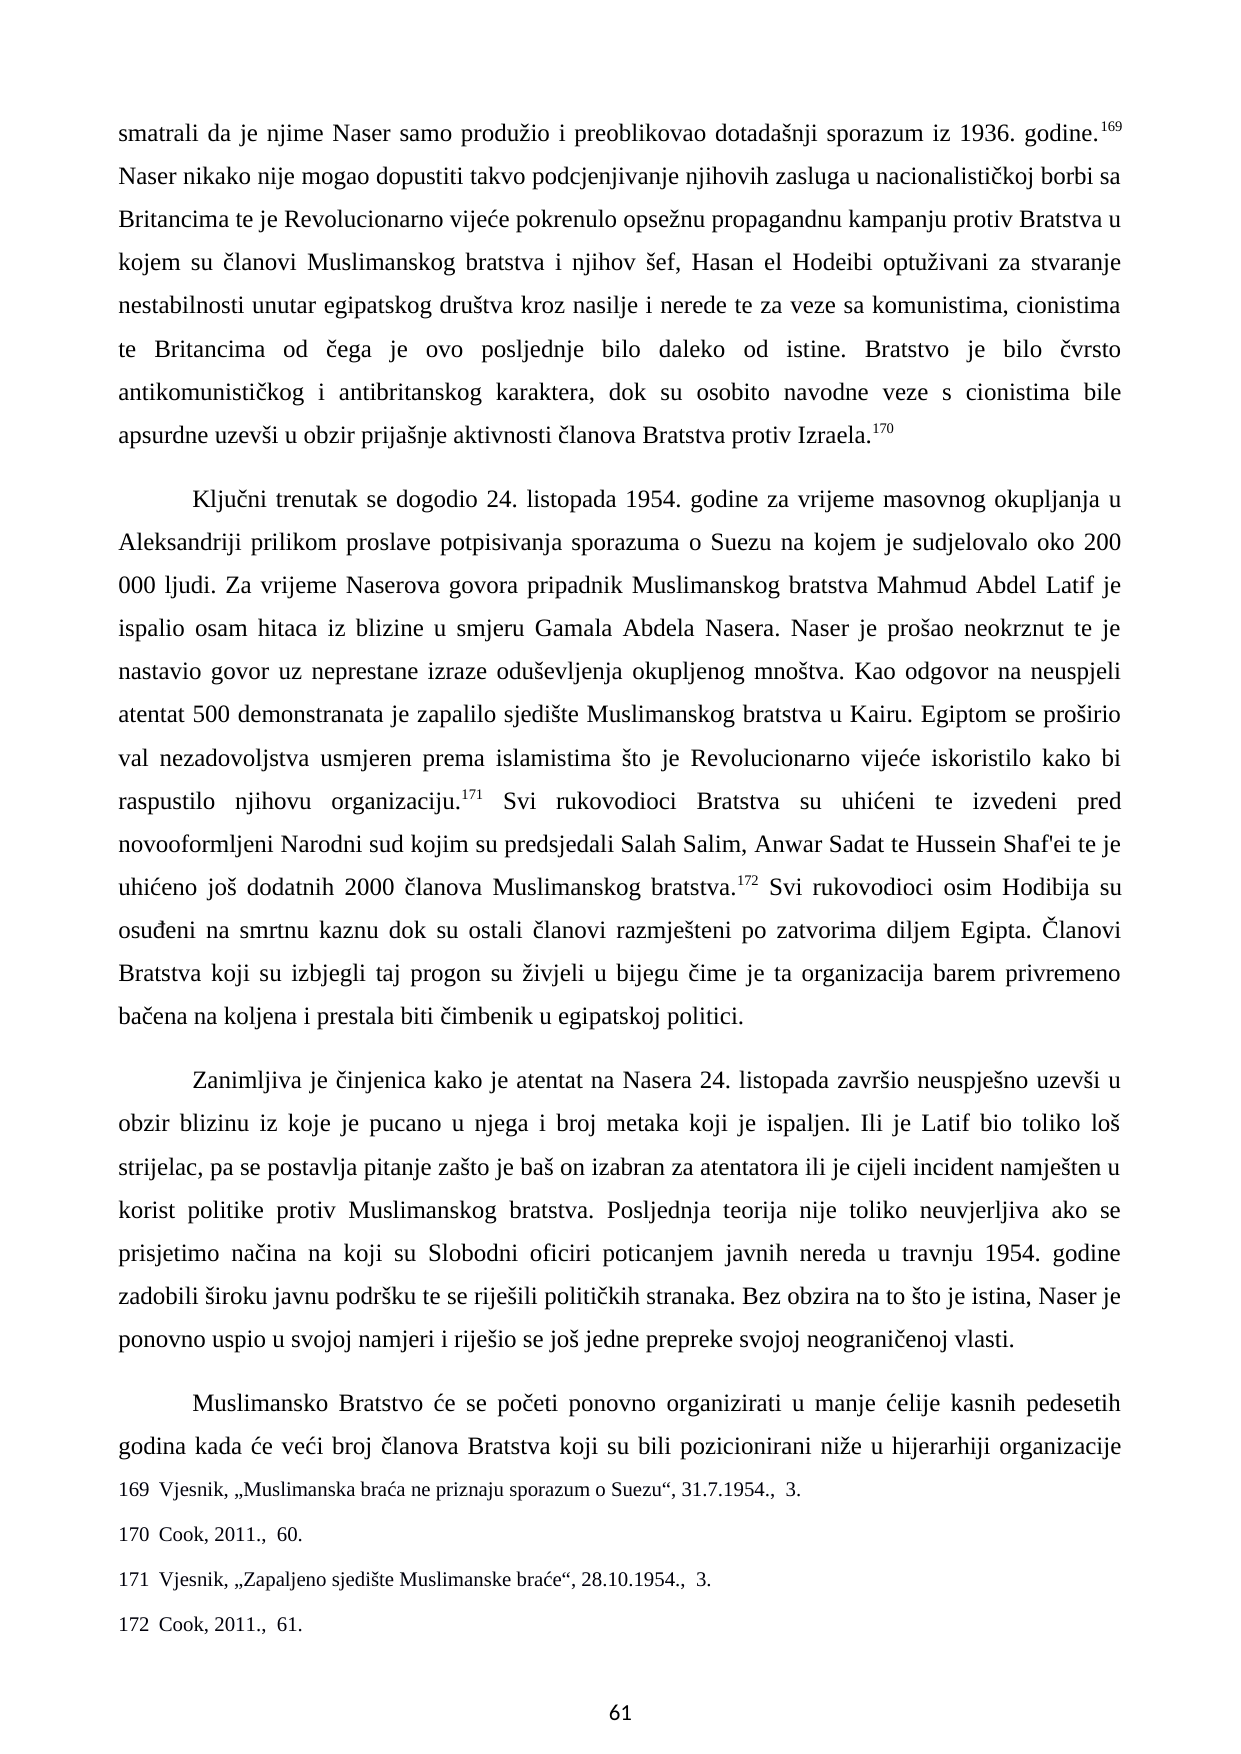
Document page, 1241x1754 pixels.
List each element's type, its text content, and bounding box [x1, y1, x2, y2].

text Ključni trenutak se dogodio 24. listopada 1954. godine za vrijeme masovnog okupljanja u Aleksandriji prilikom proslave potpisivanja sporazuma o Suezu na kojem je sudjelovalo oko 200 000 ljudi. Za vrijeme Naserova govora pripadnik Muslimanskog bratstva Mahmud Abdel Latif je ispalio osam hitaca iz blizine u smjeru Gamala Abdela Nasera. Naser je prošao neokrznut te je nastavio govor uz neprestane izraze oduševljenja okupljenog mnoštva. Kao odgovor na neuspjeli atentat 500 demonstranata je zapalilo sjedište Muslimanskog bratstva u Kairu. Egiptom se proširio val nezadovoljstva usmjeren prema islamistima što je Revolucionarno vijeće iskoristilo kako bi raspustilo njihovu organizaciju. Svi rukovodioci Bratstva su uhićeni te izvedeni pred novooformljeni Narodni sud kojim su predsjedali Salah Salim, Anwar Sadat te Hussein Shaf'ei te je uhićeno još dodatnih 2000 članova Muslimanskog bratstva. Svi rukovodioci osim Hodibija su osuđeni na smrtnu kaznu dok su ostali članovi razmješteni po zatvorima diljem Egipta. Članovi Bratstva koji su izbjegli taj progon su živjeli u bijegu čime je ta organizacija barem privremeno bačena na koljena i prestala biti čimbenik u egipatskoj politici. [118, 484, 1122, 1030]
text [118, 1388, 1122, 1460]
text Zanimljiva je činjenica kako je atentat na Nasera 24. listopada završio neuspješno uzevši u obzir blizinu iz koje je pucano u njega i broj metaka koji je ispaljen. Ili je Latif bio toliko loš strijelac, pa se postavlja pitanje zašto je baš on izabran za atentatora ili je cijeli incident namješten u korist politike protiv Muslimanskog bratstva. Posljednja teorija nije toliko neuvjerljiva ako se prisjetimo načina na koji su Slobodni oficiri poticanjem javnih nereda u travnju 1954. godine zadobili široku javnu podršku te se riješili političkih stranaka. Bez obzira na to što je istina, Naser je ponovno uspio u svojoj namjeri i riješio se još jedne prepreke svojoj neograničenoj vlasti. [118, 1065, 1122, 1353]
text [118, 118, 1122, 449]
